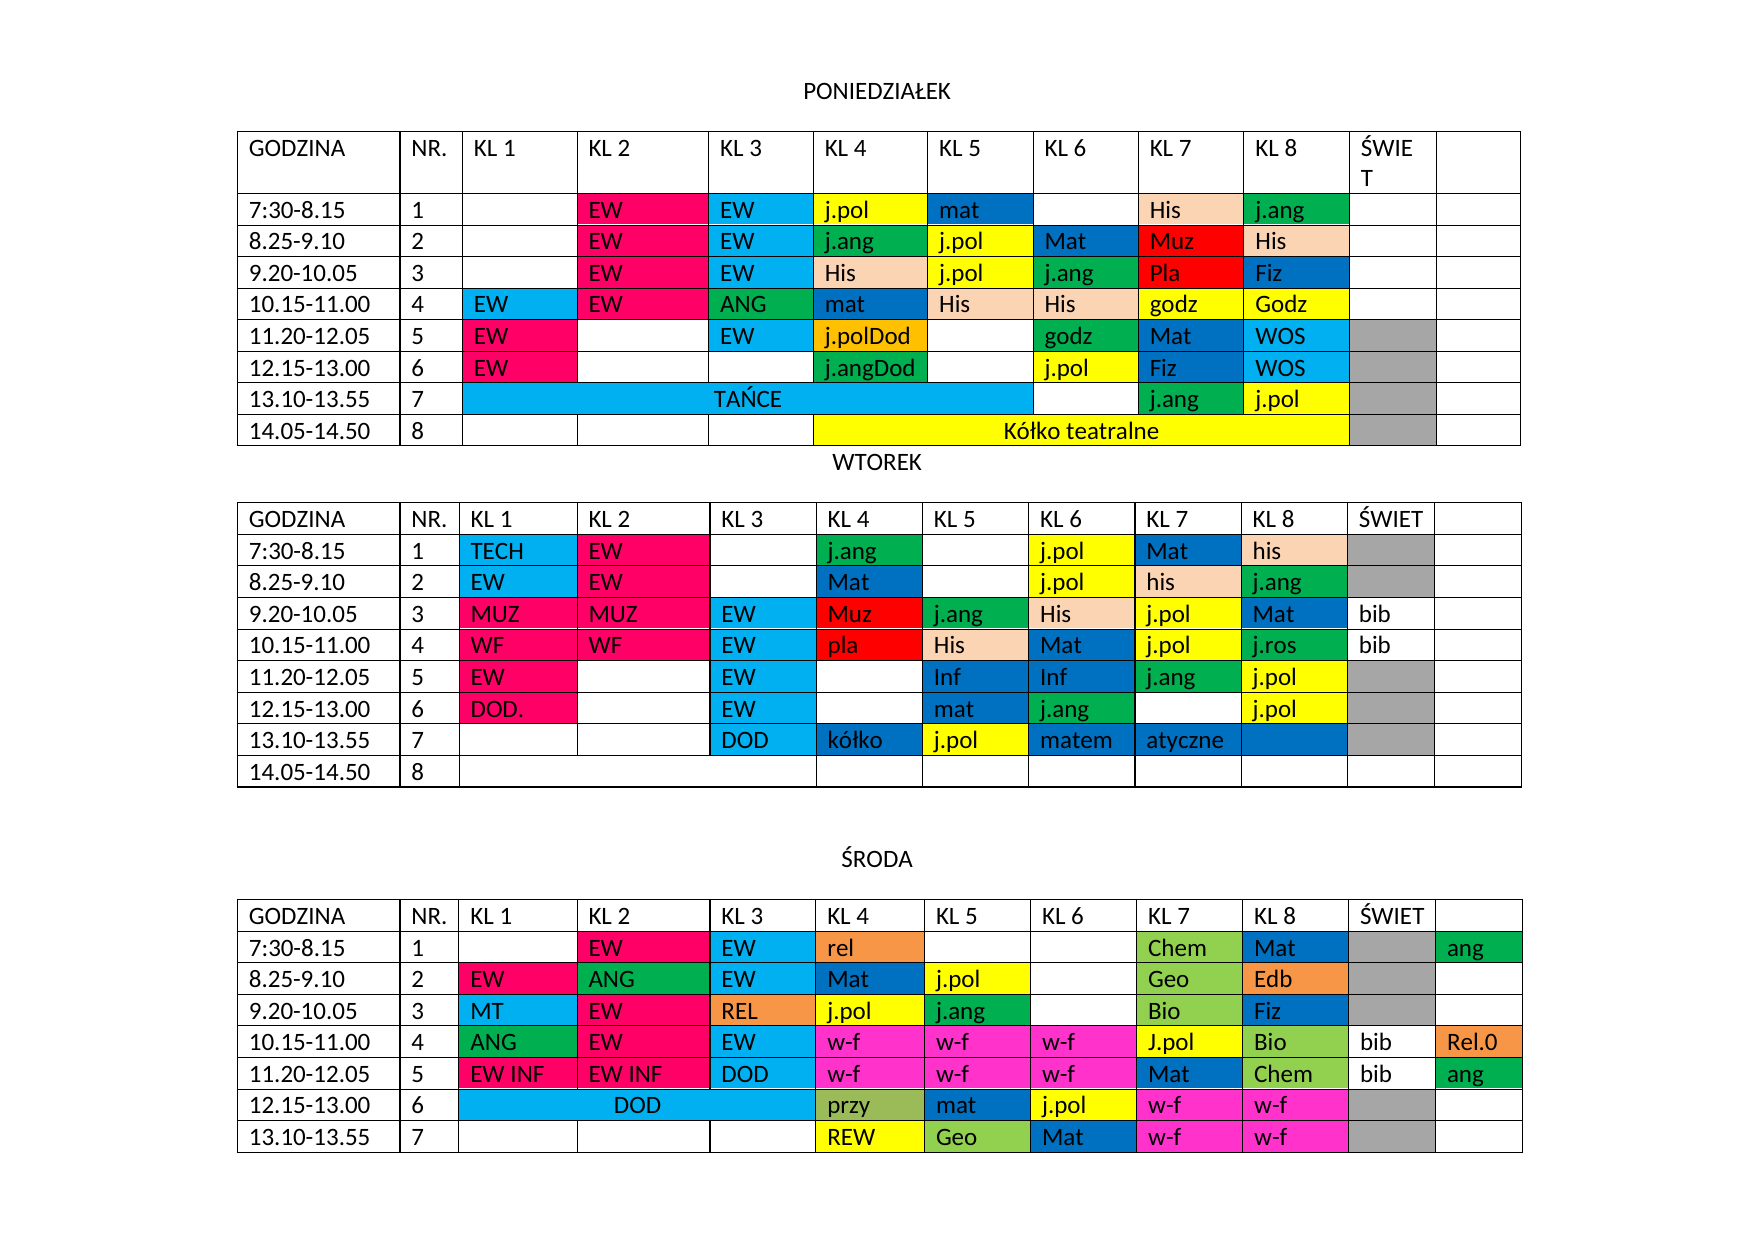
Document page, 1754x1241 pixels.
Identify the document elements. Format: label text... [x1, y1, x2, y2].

table_header KL 5 [923, 503, 1028, 534]
table_cell 12.15-13.00 [238, 352, 399, 382]
table_cell [578, 661, 709, 692]
table_cell Mat [1139, 320, 1243, 351]
table_cell EW [460, 661, 577, 692]
table_cell j.ang [814, 226, 927, 256]
table_cell [1437, 289, 1520, 319]
table_cell j.pol [923, 724, 1028, 755]
table_cell EW [709, 257, 813, 288]
table_cell Mat [1243, 932, 1348, 962]
table_cell DOD [711, 724, 816, 755]
table_cell [1435, 630, 1521, 660]
table_header KL 2 [578, 503, 709, 534]
table_cell His [1034, 289, 1138, 319]
table_cell 6 [401, 352, 462, 382]
table_cell 13.10-13.55 [238, 383, 399, 414]
table_cell 7 [401, 383, 462, 414]
table_cell mat [923, 693, 1028, 723]
table_cell 7:30-8.15 [238, 535, 399, 565]
table_cell 8.25-9.10 [238, 963, 399, 994]
table_cell his [1136, 566, 1241, 597]
table_cell EW INF [459, 1058, 577, 1088]
table_cell [1437, 257, 1520, 288]
table_cell 2 [401, 566, 459, 597]
table_cell [923, 756, 1028, 786]
text ŚRODA [75, 843, 1679, 874]
table_cell j.pol [1244, 383, 1349, 414]
table_cell j.pol [1029, 566, 1134, 597]
table_cell DOD [711, 1058, 815, 1088]
table_cell EW [578, 932, 709, 962]
table_cell j.ang [1139, 383, 1243, 414]
table_cell ang [1436, 1058, 1522, 1088]
table_cell [817, 661, 922, 692]
table_header KL 6 [1029, 503, 1134, 534]
table_header KL 7 [1137, 900, 1242, 931]
table_cell EW [711, 693, 816, 723]
table_cell 5 [401, 661, 459, 692]
table_cell mat [814, 289, 927, 319]
table_cell rel [816, 932, 924, 962]
table_cell atyczne [1136, 724, 1241, 755]
table_cell Inf [923, 661, 1028, 692]
table_cell Mat [1034, 226, 1138, 256]
table_cell 11.20-12.05 [238, 661, 399, 692]
table_cell j.angDod [814, 352, 927, 382]
table_cell [459, 1121, 577, 1152]
table_cell w-f [816, 1058, 924, 1088]
table_cell 14.05-14.50 [238, 756, 399, 786]
table_cell EW INF [578, 1058, 709, 1088]
table_cell j.ang [923, 598, 1028, 628]
table_cell [1034, 383, 1138, 414]
table_cell 14.05-14.50 [238, 415, 399, 445]
table_header ŚWIET [1350, 132, 1436, 193]
table_header KL 4 [816, 900, 924, 931]
table_cell j.pol [816, 995, 924, 1025]
table_header ŚWIET [1349, 900, 1435, 931]
table_cell Mat [817, 566, 922, 597]
table_cell [578, 415, 708, 445]
table_cell EW [709, 320, 813, 351]
table_cell [1435, 566, 1521, 597]
table_cell [1348, 566, 1434, 597]
table_cell 1 [401, 535, 459, 565]
table_cell Fiz [1243, 995, 1348, 1025]
table_cell [1350, 383, 1436, 414]
table_cell 2 [401, 226, 462, 256]
table_cell Mat [816, 963, 924, 994]
table_cell [578, 724, 709, 755]
table_cell REL [711, 995, 815, 1025]
table_cell ANG [709, 289, 813, 319]
table_cell [1031, 995, 1136, 1025]
table_cell [463, 257, 577, 288]
table_cell [1349, 995, 1435, 1025]
table_cell 13.10-13.55 [238, 1121, 399, 1152]
table_cell Rel.0 [1436, 1026, 1522, 1057]
table_header KL 6 [1031, 900, 1136, 931]
table_cell 8 [401, 756, 459, 786]
table_cell [578, 320, 708, 351]
table_cell [1242, 724, 1347, 755]
table_header KL 3 [711, 900, 815, 931]
table_header NR. [401, 132, 462, 193]
table_cell j.pol [814, 194, 927, 224]
table_header KL 4 [817, 503, 922, 534]
table_cell 6 [401, 1090, 458, 1120]
table_cell His [1139, 194, 1243, 224]
table_cell EW [578, 535, 709, 565]
table_cell j.pol [1242, 661, 1347, 692]
table_cell EW [578, 194, 708, 224]
table_cell MT [459, 995, 577, 1025]
table_cell REW [816, 1121, 924, 1152]
table_cell j.ang [1136, 661, 1241, 692]
table_cell [1350, 257, 1436, 288]
table_cell [1031, 963, 1136, 994]
table_cell His [928, 289, 1033, 319]
table_cell Mat [1031, 1121, 1136, 1152]
table_cell his [1242, 535, 1347, 565]
table_cell Chem [1243, 1058, 1348, 1088]
table_header KL 1 [459, 900, 577, 931]
table_cell pla [817, 630, 922, 660]
text WTOREK [75, 446, 1679, 477]
table_cell 10.15-11.00 [238, 630, 399, 660]
table_cell His [923, 630, 1028, 660]
table_cell [1348, 724, 1434, 755]
table_cell EW [711, 661, 816, 692]
table_cell TECH [460, 535, 577, 565]
table_cell [1435, 661, 1521, 692]
table_cell [817, 756, 922, 786]
table_cell [463, 226, 577, 256]
table_cell 12.15-13.00 [238, 1090, 399, 1120]
table_cell [709, 352, 813, 382]
table_cell [1436, 1090, 1522, 1120]
table_header KL 6 [1034, 132, 1138, 193]
table_cell [1348, 661, 1434, 692]
table_cell Mat [1137, 1058, 1242, 1088]
table_cell [711, 566, 816, 597]
table_cell Godz [1244, 289, 1349, 319]
table_cell [1350, 415, 1436, 445]
table_cell 9.20-10.05 [238, 257, 399, 288]
table_cell [578, 1121, 709, 1152]
table_cell j.ang [925, 995, 1030, 1025]
table_cell [463, 194, 577, 224]
table_cell DOD. [460, 693, 577, 723]
table_cell Fiz [1244, 257, 1349, 288]
text PONIEDZIAŁEK [75, 75, 1679, 106]
table_cell TAŃCE [463, 383, 1033, 414]
table_cell w-f [1031, 1058, 1136, 1088]
table_cell w-f [816, 1026, 924, 1057]
table_cell Bio [1243, 1026, 1348, 1057]
table_cell 4 [401, 1026, 458, 1057]
table_header [1435, 503, 1521, 534]
table_cell 7 [401, 724, 459, 755]
table_cell [1029, 756, 1134, 786]
table_header KL 1 [463, 132, 577, 193]
table_cell EW [578, 566, 709, 597]
table_cell j.ros [1242, 630, 1347, 660]
table_cell [460, 724, 577, 755]
table_cell His [1244, 226, 1349, 256]
table_cell 3 [401, 598, 459, 628]
table_cell j.polDod [814, 320, 927, 351]
table_cell MUZ [578, 598, 709, 628]
table_cell EW [578, 1026, 709, 1057]
table_cell EW [578, 226, 708, 256]
table_cell [1437, 226, 1520, 256]
table_cell [1437, 194, 1520, 224]
table_cell kółko [817, 724, 922, 755]
table_cell j.pol [1136, 630, 1241, 660]
table_cell EW [578, 995, 709, 1025]
table_cell EW [463, 352, 577, 382]
table_cell Kółko teatralne [814, 415, 1349, 445]
table_header [1436, 900, 1522, 931]
table_cell w-f [1031, 1026, 1136, 1057]
table_cell 7:30-8.15 [238, 194, 399, 224]
table_cell 7 [401, 1121, 458, 1152]
table_cell [463, 415, 577, 445]
table_cell [1435, 693, 1521, 723]
table_header NR. [401, 503, 459, 534]
table_cell 11.20-12.05 [238, 320, 399, 351]
table_cell [578, 352, 708, 382]
table_cell 12.15-13.00 [238, 693, 399, 723]
table_cell [1435, 598, 1521, 628]
table_cell [1034, 194, 1138, 224]
table_cell ANG [459, 1026, 577, 1057]
table_cell EW [709, 226, 813, 256]
table_cell [923, 566, 1028, 597]
table_cell EW [711, 1026, 815, 1057]
table_cell godz [1034, 320, 1138, 351]
table_cell przy [816, 1090, 924, 1120]
table_cell 10.15-11.00 [238, 1026, 399, 1057]
table_cell [1349, 963, 1435, 994]
table_cell j.ang [1244, 194, 1349, 224]
table_cell [1436, 963, 1522, 994]
table_cell 8 [401, 415, 462, 445]
table_cell [817, 693, 922, 723]
table_cell [1348, 756, 1434, 786]
table_header NR. [401, 900, 458, 931]
table_cell bib [1349, 1058, 1435, 1088]
table_cell mat [928, 194, 1033, 224]
table_cell w-f [925, 1058, 1030, 1088]
table_header KL 8 [1243, 900, 1348, 931]
table_cell 8.25-9.10 [238, 226, 399, 256]
table_cell bib [1348, 630, 1434, 660]
table_cell EW [578, 289, 708, 319]
table_cell bib [1348, 598, 1434, 628]
table_cell Inf [1029, 661, 1134, 692]
table_header GODZINA [238, 503, 399, 534]
table_cell [1350, 194, 1436, 224]
table_cell WOS [1244, 352, 1349, 382]
table_cell 1 [401, 932, 458, 962]
table_cell [1435, 724, 1521, 755]
table_cell w-f [1243, 1090, 1348, 1120]
table_cell 10.15-11.00 [238, 289, 399, 319]
table_cell 13.10-13.55 [238, 724, 399, 755]
table_cell Mat [1029, 630, 1134, 660]
table_cell Mat [1136, 535, 1241, 565]
table_cell j.ang [1029, 693, 1134, 723]
table_cell j.pol [928, 257, 1033, 288]
table_cell [711, 535, 816, 565]
table_cell 4 [401, 289, 462, 319]
table_cell 11.20-12.05 [238, 1058, 399, 1088]
table_cell Pla [1139, 257, 1243, 288]
table_cell His [1029, 598, 1134, 628]
table_cell 5 [401, 1058, 458, 1088]
table_header KL 7 [1136, 503, 1241, 534]
table_cell ang [1436, 932, 1522, 962]
table_cell [1348, 535, 1434, 565]
table_header KL 1 [460, 503, 577, 534]
table_cell [928, 352, 1033, 382]
table_cell WF [460, 630, 577, 660]
table_cell EW [463, 320, 577, 351]
table_header KL 2 [578, 900, 709, 931]
table_cell [1349, 1121, 1435, 1152]
table_cell [1437, 383, 1520, 414]
table_cell ANG [578, 963, 709, 994]
table_cell [1436, 1121, 1522, 1152]
table_cell [1350, 320, 1436, 351]
table_header KL 2 [578, 132, 708, 193]
table_cell j.ang [1242, 566, 1347, 597]
table_cell DOD [459, 1090, 815, 1120]
table_cell j.pol [1034, 352, 1138, 382]
table_cell Geo [1137, 963, 1242, 994]
table_cell w-f [925, 1026, 1030, 1057]
table_cell [928, 320, 1033, 351]
table_cell EW [711, 598, 816, 628]
table_cell j.pol [925, 963, 1030, 994]
table_cell j.pol [1242, 693, 1347, 723]
table_cell [1350, 352, 1436, 382]
table_cell [460, 756, 816, 786]
table_cell EW [711, 630, 816, 660]
table_cell 1 [401, 194, 462, 224]
table_cell His [814, 257, 927, 288]
table_header KL 8 [1244, 132, 1349, 193]
table_cell [1136, 756, 1241, 786]
table_header KL 3 [711, 503, 816, 534]
table_cell [1349, 1090, 1435, 1120]
table_header KL 8 [1242, 503, 1347, 534]
table_cell bib [1349, 1026, 1435, 1057]
table_cell 9.20-10.05 [238, 598, 399, 628]
table_cell [1242, 756, 1347, 786]
table_cell [1136, 693, 1241, 723]
table_cell EW [711, 963, 815, 994]
table_cell EW [459, 963, 577, 994]
table_cell Chem [1137, 932, 1242, 962]
table_cell w-f [1137, 1121, 1242, 1152]
table_header [1437, 132, 1520, 193]
table_cell [1437, 352, 1520, 382]
table_cell [923, 535, 1028, 565]
table_cell 3 [401, 995, 458, 1025]
table_cell 9.20-10.05 [238, 995, 399, 1025]
table_header KL 5 [928, 132, 1033, 193]
table_cell 8.25-9.10 [238, 566, 399, 597]
table_cell Fiz [1139, 352, 1243, 382]
table_cell Muz [1139, 226, 1243, 256]
table_cell [711, 1121, 815, 1152]
table_cell [1350, 289, 1436, 319]
table_cell [1435, 756, 1521, 786]
table_cell EW [709, 194, 813, 224]
table_cell EW [463, 289, 577, 319]
table_cell [925, 932, 1030, 962]
table_header KL 3 [709, 132, 813, 193]
table_cell Muz [817, 598, 922, 628]
table_cell EW [578, 257, 708, 288]
table_header KL 7 [1139, 132, 1243, 193]
table_cell Geo [925, 1121, 1030, 1152]
table_cell [1435, 535, 1521, 565]
table_cell [1437, 320, 1520, 351]
table_cell [1437, 415, 1520, 445]
table_cell [709, 415, 813, 445]
table_cell 5 [401, 320, 462, 351]
table_cell [1350, 226, 1436, 256]
table_cell [1031, 932, 1136, 962]
table_cell Bio [1137, 995, 1242, 1025]
table_cell [1436, 995, 1522, 1025]
table_cell Edb [1243, 963, 1348, 994]
table_cell w-f [1243, 1121, 1348, 1152]
table_cell 4 [401, 630, 459, 660]
table_cell 7:30-8.15 [238, 932, 399, 962]
table_cell MUZ [460, 598, 577, 628]
table_header GODZINA [238, 132, 399, 193]
table_cell j.ang [1034, 257, 1138, 288]
table_cell j.pol [1136, 598, 1241, 628]
table_cell Mat [1242, 598, 1347, 628]
table_cell J.pol [1137, 1026, 1242, 1057]
table_cell EW [711, 932, 815, 962]
table_header ŚWIET [1348, 503, 1434, 534]
table_header KL 4 [814, 132, 927, 193]
table_header GODZINA [238, 900, 399, 931]
table_cell 6 [401, 693, 459, 723]
table_cell WF [578, 630, 709, 660]
table_cell 2 [401, 963, 458, 994]
table_cell [1348, 693, 1434, 723]
table_cell godz [1139, 289, 1243, 319]
table_cell mat [925, 1090, 1030, 1120]
table_cell 3 [401, 257, 462, 288]
table_cell j.ang [817, 535, 922, 565]
table_cell EW [460, 566, 577, 597]
table_cell w-f [1137, 1090, 1242, 1120]
table_cell j.pol [928, 226, 1033, 256]
table_header KL 5 [925, 900, 1030, 931]
table_cell [1349, 932, 1435, 962]
table_cell j.pol [1029, 535, 1134, 565]
table_cell [578, 693, 709, 723]
table_cell j.pol [1031, 1090, 1136, 1120]
table_cell [459, 932, 577, 962]
table_cell matem [1029, 724, 1134, 755]
table_cell WOS [1244, 320, 1349, 351]
